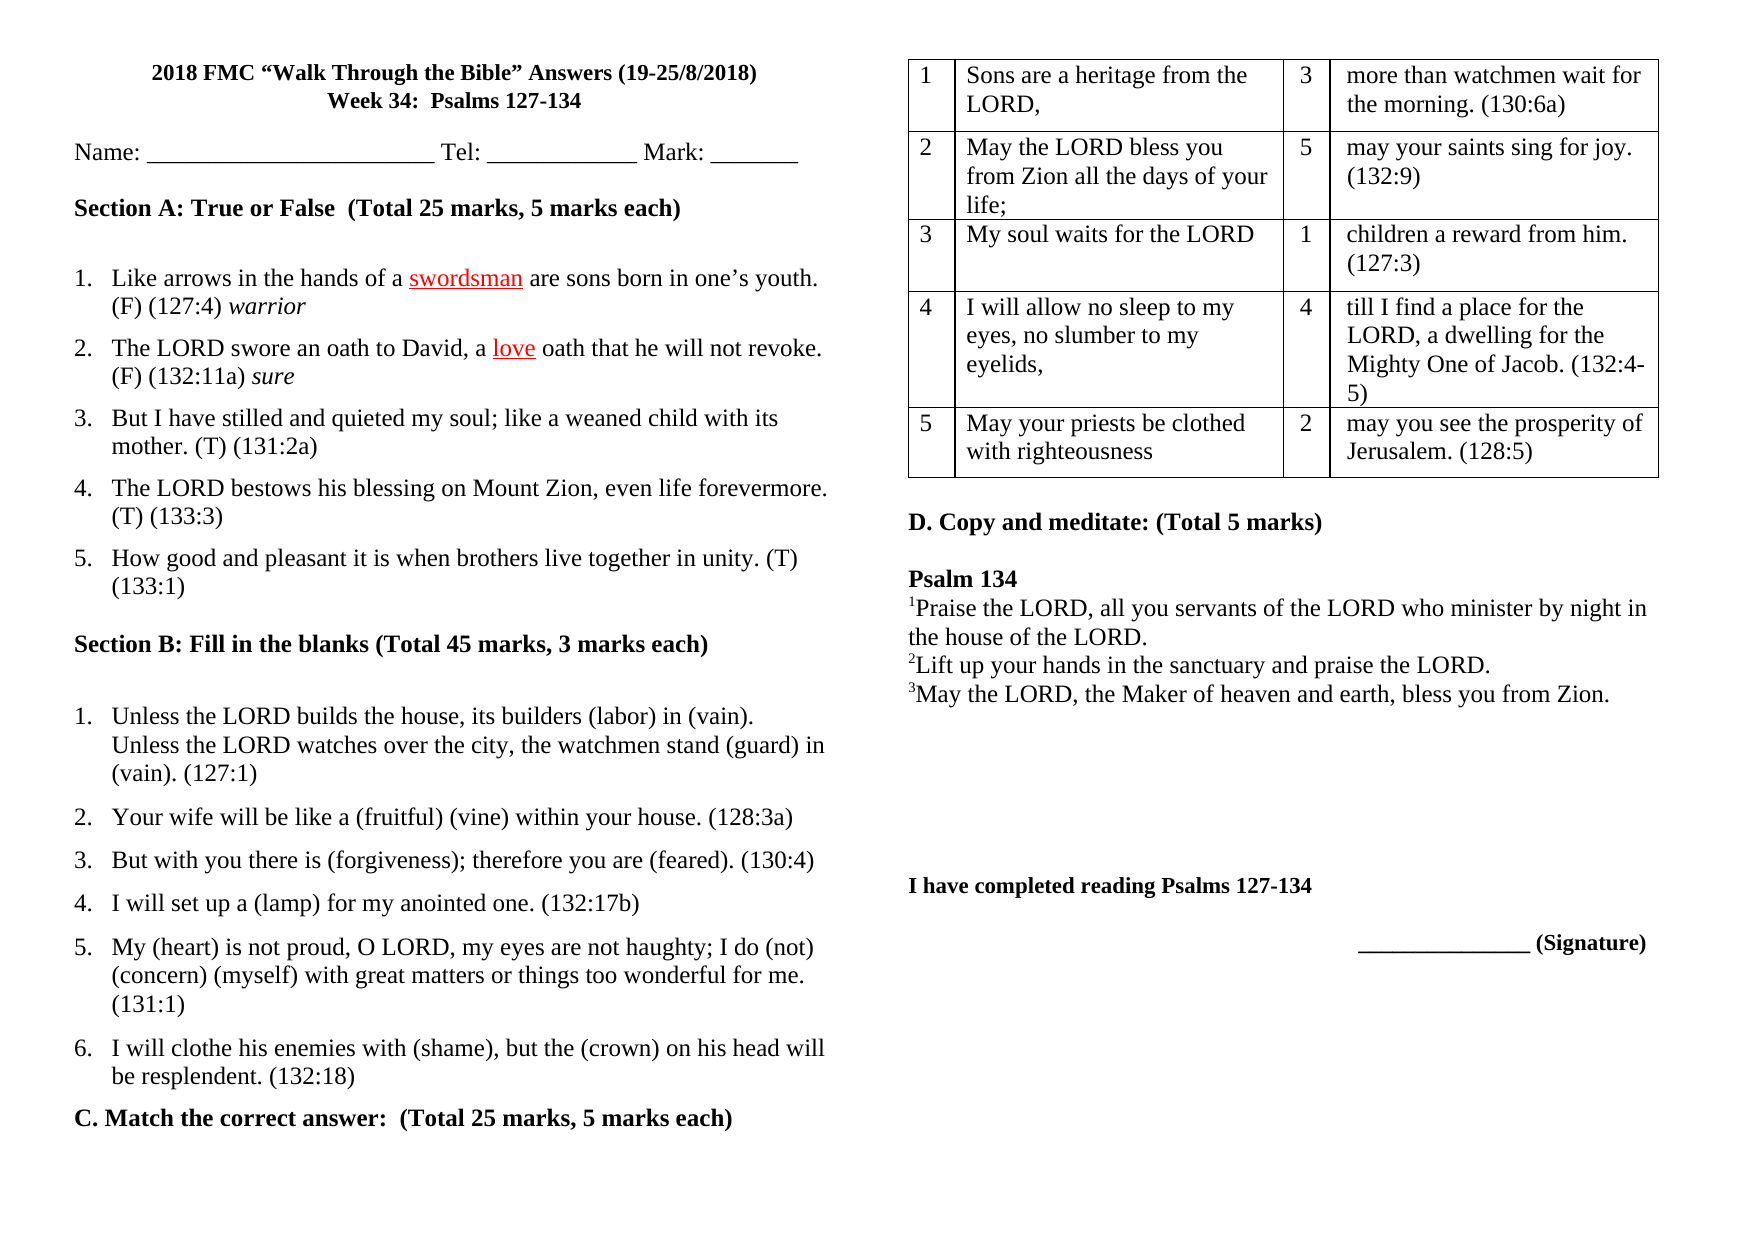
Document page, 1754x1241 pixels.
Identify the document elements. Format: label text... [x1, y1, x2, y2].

table_cell children a reward from him. (127:3) [1331, 220, 1658, 291]
text 2Lift up your hands in the sanctuary and praise the LORD. [908, 650, 1668, 679]
text 4. The LORD bestows his blessing on Mount Zion, even life forevermore. (T) (133:3) [74, 473, 834, 530]
text 5. How good and pleasant it is when brothers live together in unity. (T) (133:1) [74, 543, 834, 600]
text 2. Your wife will be like a (fruitful) (vine) within your house. (128:3a) [74, 802, 834, 831]
table_cell 5 [909, 408, 954, 477]
table_cell 2 [909, 132, 954, 218]
table_header Sons are a heritage from the LORD, [956, 60, 1283, 131]
text Psalm 134 [908, 564, 1668, 593]
table_cell 3 [909, 220, 954, 291]
table_cell May the LORD bless you from Zion all the days of your life; [956, 132, 1283, 218]
table_cell may you see the prosperity of Jerusalem. (128:5) [1331, 408, 1658, 477]
text 3. But with you there is (forgiveness); therefore you are (feared). (130:4) [74, 845, 834, 874]
text 3. But I have stilled and quieted my soul; like a weaned child with its mother. (T) (131:2a) [74, 403, 834, 460]
text 2. The LORD swore an oath to David, a love oath that he will not revoke. (F) (132:11a) sure [74, 333, 834, 390]
table_cell 1 [1284, 220, 1329, 291]
text 4. I will set up a (lamp) for my anointed one. (132:17b) [74, 888, 834, 917]
text D. Copy and meditate: (Total 5 marks) [908, 507, 1668, 535]
table_cell I will allow no sleep to my eyes, no slumber to my eyelids, [956, 292, 1283, 407]
text Section A: True or False (Total 25 marks, 5 marks each) [74, 193, 834, 221]
text Name: _______________________ Tel: ____________ Mark: _______ [74, 137, 834, 165]
table_cell 5 [1284, 132, 1329, 218]
text 2018 FMC “Walk Through the Bible” Answers (19-25/8/2018) [74, 59, 834, 85]
table_cell May your priests be clothed with righteousness [956, 408, 1283, 477]
table_cell 4 [1284, 292, 1329, 407]
text 5. My (heart) is not proud, O LORD, my eyes are not haughty; I do (not) (concern) (myself) with great matters or things too wonderful for me. (131:1) [74, 932, 834, 1018]
table_header more than watchmen wait for the morning. (130:6a) [1331, 60, 1658, 131]
table_cell may your saints sing for joy. (132:9) [1331, 132, 1658, 218]
table_cell 2 [1284, 408, 1329, 477]
text 3May the LORD, the Maker of heaven and earth, bless you from Zion. [908, 679, 1668, 708]
text C. Match the correct answer: (Total 25 marks, 5 marks each) [74, 1103, 834, 1131]
list Like arrows in the hands of a swordsman are sons born in one’s youth. (F) (127:4) warrior [74, 263, 834, 320]
text Section B: Fill in the blanks (Total 45 marks, 3 marks each) [74, 629, 834, 658]
text 1. Unless the LORD builds the house, its builders (labor) in (vain). Unless the LORD watches over the city, the watchmen stand (guard) in (vain). (127:1) [74, 701, 834, 787]
text 6. I will clothe his enemies with (shame), but the (crown) on his head will be resplendent. (132:18) [74, 1033, 834, 1090]
text _______________ (Signature) [1283, 929, 1668, 956]
table_cell till I find a place for the LORD, a dwelling for the Mighty One of Jacob. (132:4-5) [1331, 292, 1658, 407]
table_header 1 [909, 60, 954, 131]
text 1Praise the LORD, all you servants of the LORD who minister by night in the house of the LORD. [908, 593, 1668, 650]
table_cell 4 [909, 292, 954, 407]
text I have completed reading Psalms 127-134 [908, 872, 1668, 899]
table_header 3 [1284, 60, 1329, 131]
table_cell My soul waits for the LORD [956, 220, 1283, 291]
text Week 34: Psalms 127-134 [74, 87, 834, 114]
